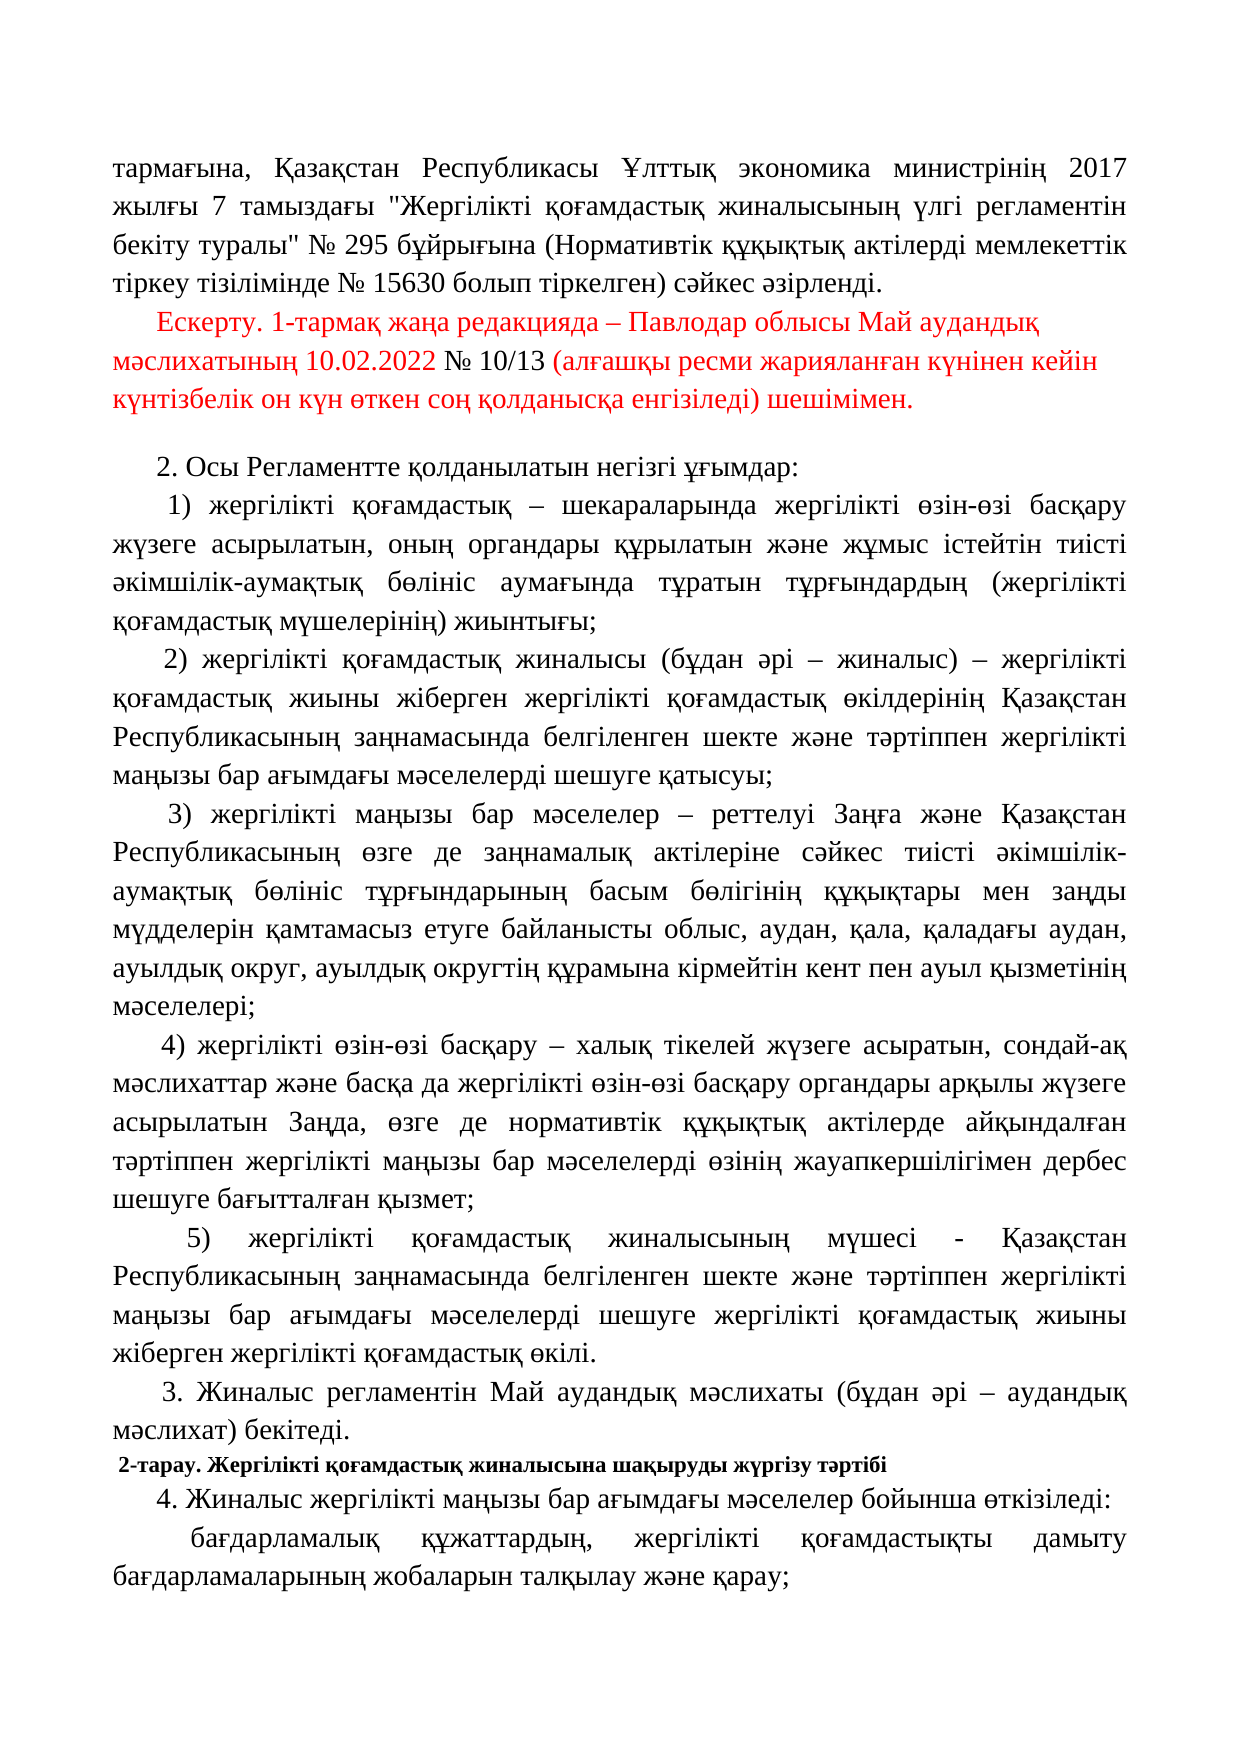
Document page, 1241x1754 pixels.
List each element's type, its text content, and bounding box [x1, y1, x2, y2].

text 4) жергілікті өзін-өзі басқару – халық тікелей жүзеге асыратын, сондай-ақ мәслихаттар және басқа да жергілікті өзін-өзі басқару органдары арқылы жүзеге асырылатын Заңда, өзге де нормативтік құқықтық актілерде айқындалған тәртіппен жергілікті маңызы бар мәселелерді өзінің жауапкершілігімен дербес шешуге бағытталған қызмет; [112, 1027, 1128, 1215]
text 2. Осы Регламентте қолданылатын негізгі ұғымдар: [112, 449, 1128, 482]
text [112, 150, 1128, 299]
text 1) жергілікті қоғамдастық – шекараларында жергілікті өзін-өзі басқару жүзеге асырылатын, оның органдары құрылатын және жұмыс істейтін тиісті әкімшілік-аумақтық бөлініс аумағында тұратын тұрғындардың (жергілікті қоғамдастық мүшелерінің) жиынтығы; [112, 487, 1128, 637]
text Ескерту. 1-тармақ жаңа редакцияда – Павлодар облысы Май аудандық мәслихатының 10.02.2022 № 10/13 (алғашқы ресми жарияланған күнінен кейін күнтізбелік он күн өткен соң қолданысқа енгізіледі) шешімімен. [112, 304, 1128, 445]
text 2-тарау. Жергілікті қоғамдастық жиналысына шақыруды жүргізу тәртібі [112, 1451, 1128, 1477]
text 2) жергілікті қоғамдастық жиналысы (бұдан әрі – жиналыс) – жергілікті қоғамдастық жиыны жіберген жергілікті қоғамдастық өкілдерінің Қазақстан Республикасының заңнамасында белгіленген шекте және тәртіппен жергілікті маңызы бар ағымдағы мәселелерді шешуге қатысуы; [112, 642, 1128, 791]
text 4. Жиналыс жергілікті маңызы бар ағымдағы мәселелер бойынша өткізіледі: [112, 1481, 1128, 1515]
text 3. Жиналыс регламентін Май аудандық мәслихаты (бұдан әрі – аудандық мәслихат) бекітеді. [112, 1374, 1128, 1446]
text 5) жергілікті қоғамдастық жиналысының мүшесі - Қазақстан Республикасының заңнамасында белгіленген шекте және тәртіппен жергілікті маңызы бар ағымдағы мәселелерді шешуге жергілікті қоғамдастық жиыны жіберген жергілікті қоғамдастық өкілі. [112, 1220, 1128, 1369]
text 3) жергілікті маңызы бар мәселелер – реттелуі Заңға және Қазақстан Республикасының өзге де заңнамалық актілеріне сәйкес тиісті әкімшілік-аумақтық бөлініс тұрғындарының басым бөлігінің құқықтары мен заңды мүдделерін қамтамасыз етуге байланысты облыс, аудан, қала, қаладағы аудан, ауылдық округ, ауылдық округтің құрамына кірмейтін кент пен ауыл қызметінің мәселелері; [112, 796, 1128, 1022]
text бағдарламалық құжаттардың, жергілікті қоғамдастықты дамыту бағдарламаларының жобаларын талқылау және қарау; [112, 1520, 1128, 1592]
